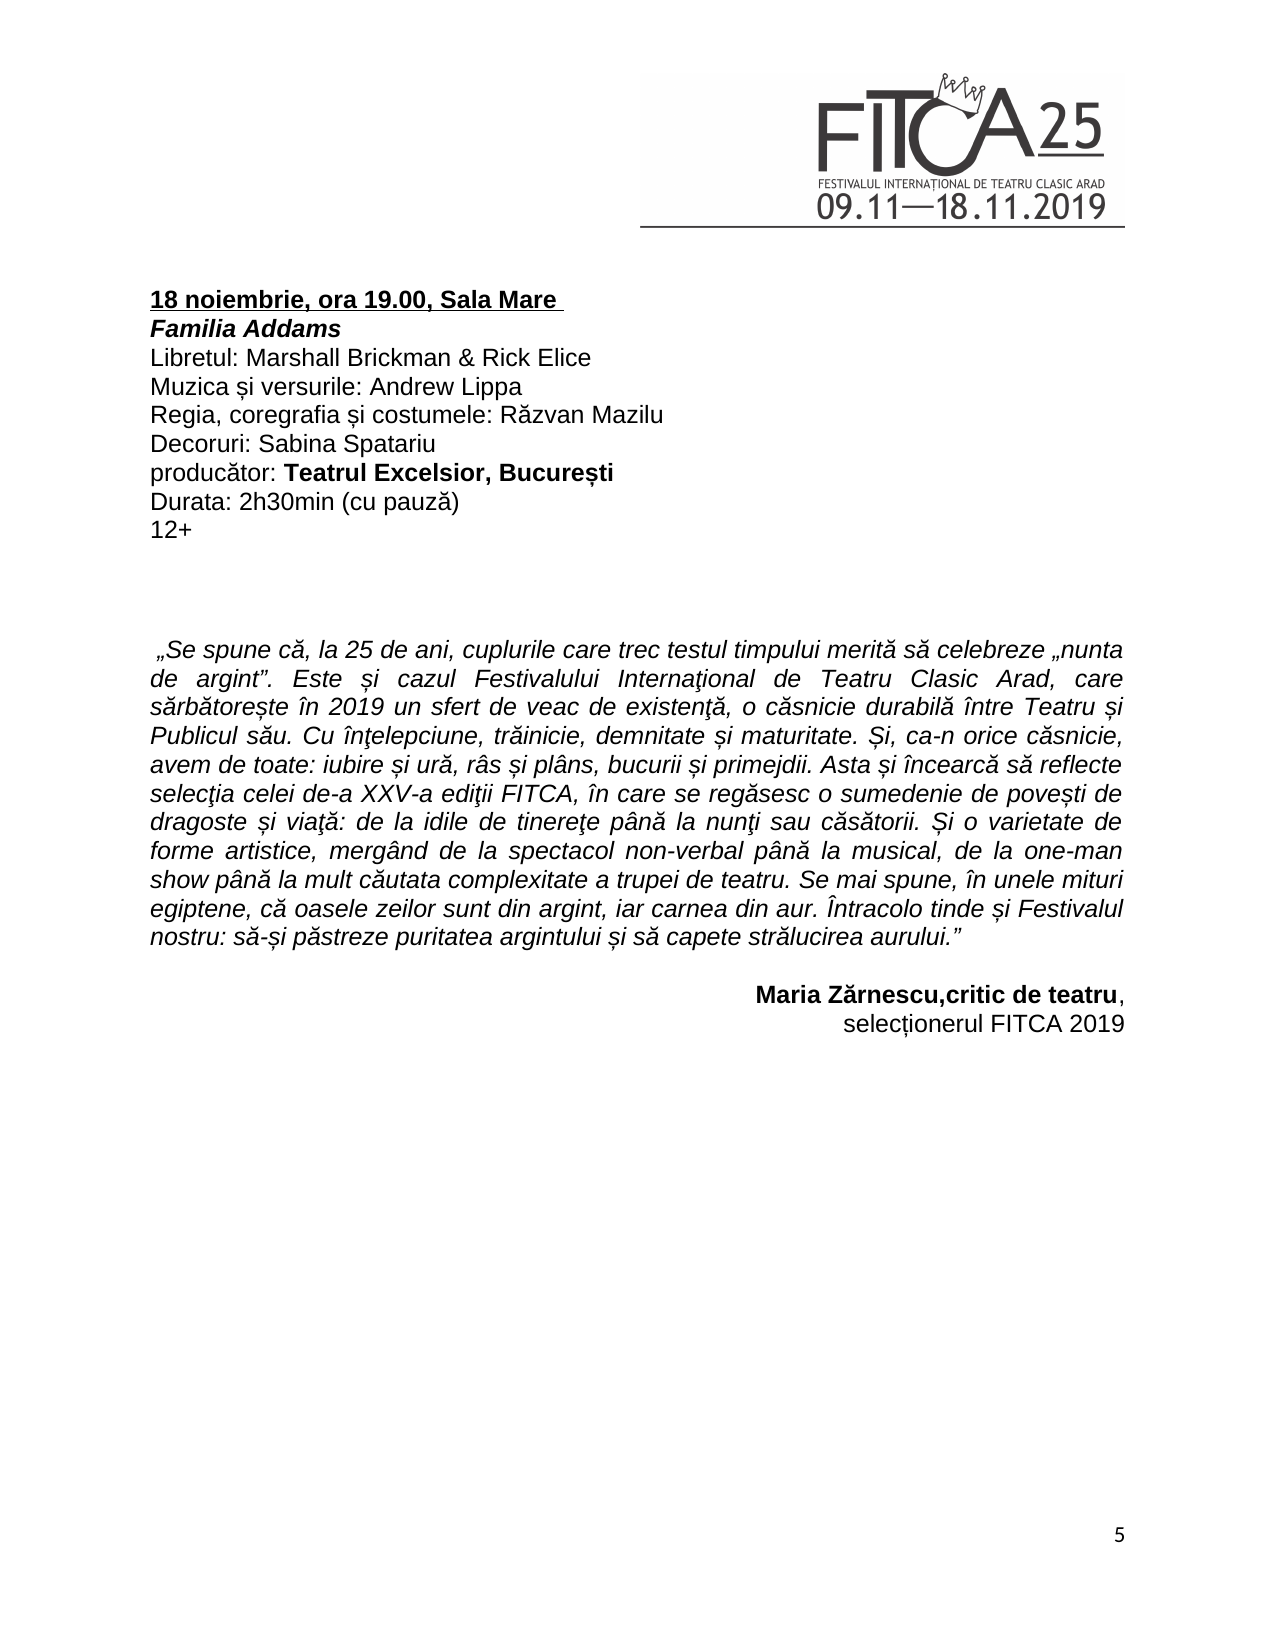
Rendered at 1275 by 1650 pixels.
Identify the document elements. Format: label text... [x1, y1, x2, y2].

text Familia Addams [150, 314, 1125, 343]
text producător: Teatrul Excelsior, București [150, 458, 1125, 487]
text Regia, coregrafia și costumele: Răzvan Mazilu [150, 400, 1125, 429]
picture [640, 73, 1125, 228]
text „Se spune că, la 25 de ani, cuplurile care trec testul timpului merită să celebreze „nunta de argint”. Este și cazul Festivalului Internaţional de Teatru Clasic Arad, care sărbătorește în 2019 un sfert de veac de existenţă, o căsnicie durabilă între Teatru și Publicul său. Cu înţelepciune, trăinicie, demnitate și maturitate. Și, ca-n orice căsnicie, avem de toate: iubire și ură, râs și plâns, bucurii și primejdii. Asta și încearcă să reflecte selecţia celei de-a XXV-a ediţii FITCA, în care se regăsesc o sumedenie de povești de dragoste și viaţă: de la idile de tinereţe până la nunţi sau căsătorii. Și o varietate de forme artistice, mergând de la spectacol non-verbal până la musical, de la one-man show până la mult căutata complexitate a trupei de teatru. Se mai spune, în unele mituri egiptene, că oasele zeilor sunt din argint, iar carnea din aur. Întracolo tinde și Festivalul nostru: să-și păstreze puritatea argintului și să capete strălucirea aurului.” [150, 635, 1125, 951]
text Libretul: Marshall Brickman & Rick Elice [150, 343, 1125, 372]
text Muzica și versurile: Andrew Lippa [150, 372, 1125, 400]
text selecționerul FITCA 2019 [150, 1009, 1125, 1037]
text 12+ [150, 515, 1125, 544]
text Decoruri: Sabina Spatariu [150, 429, 1125, 458]
text Maria Zărnescu,critic de teatru, [150, 980, 1125, 1009]
text Durata: 2h30min (cu pauză) [150, 487, 1125, 515]
text 18 noiembrie, ora 19.00, Sala Mare [150, 285, 1125, 314]
